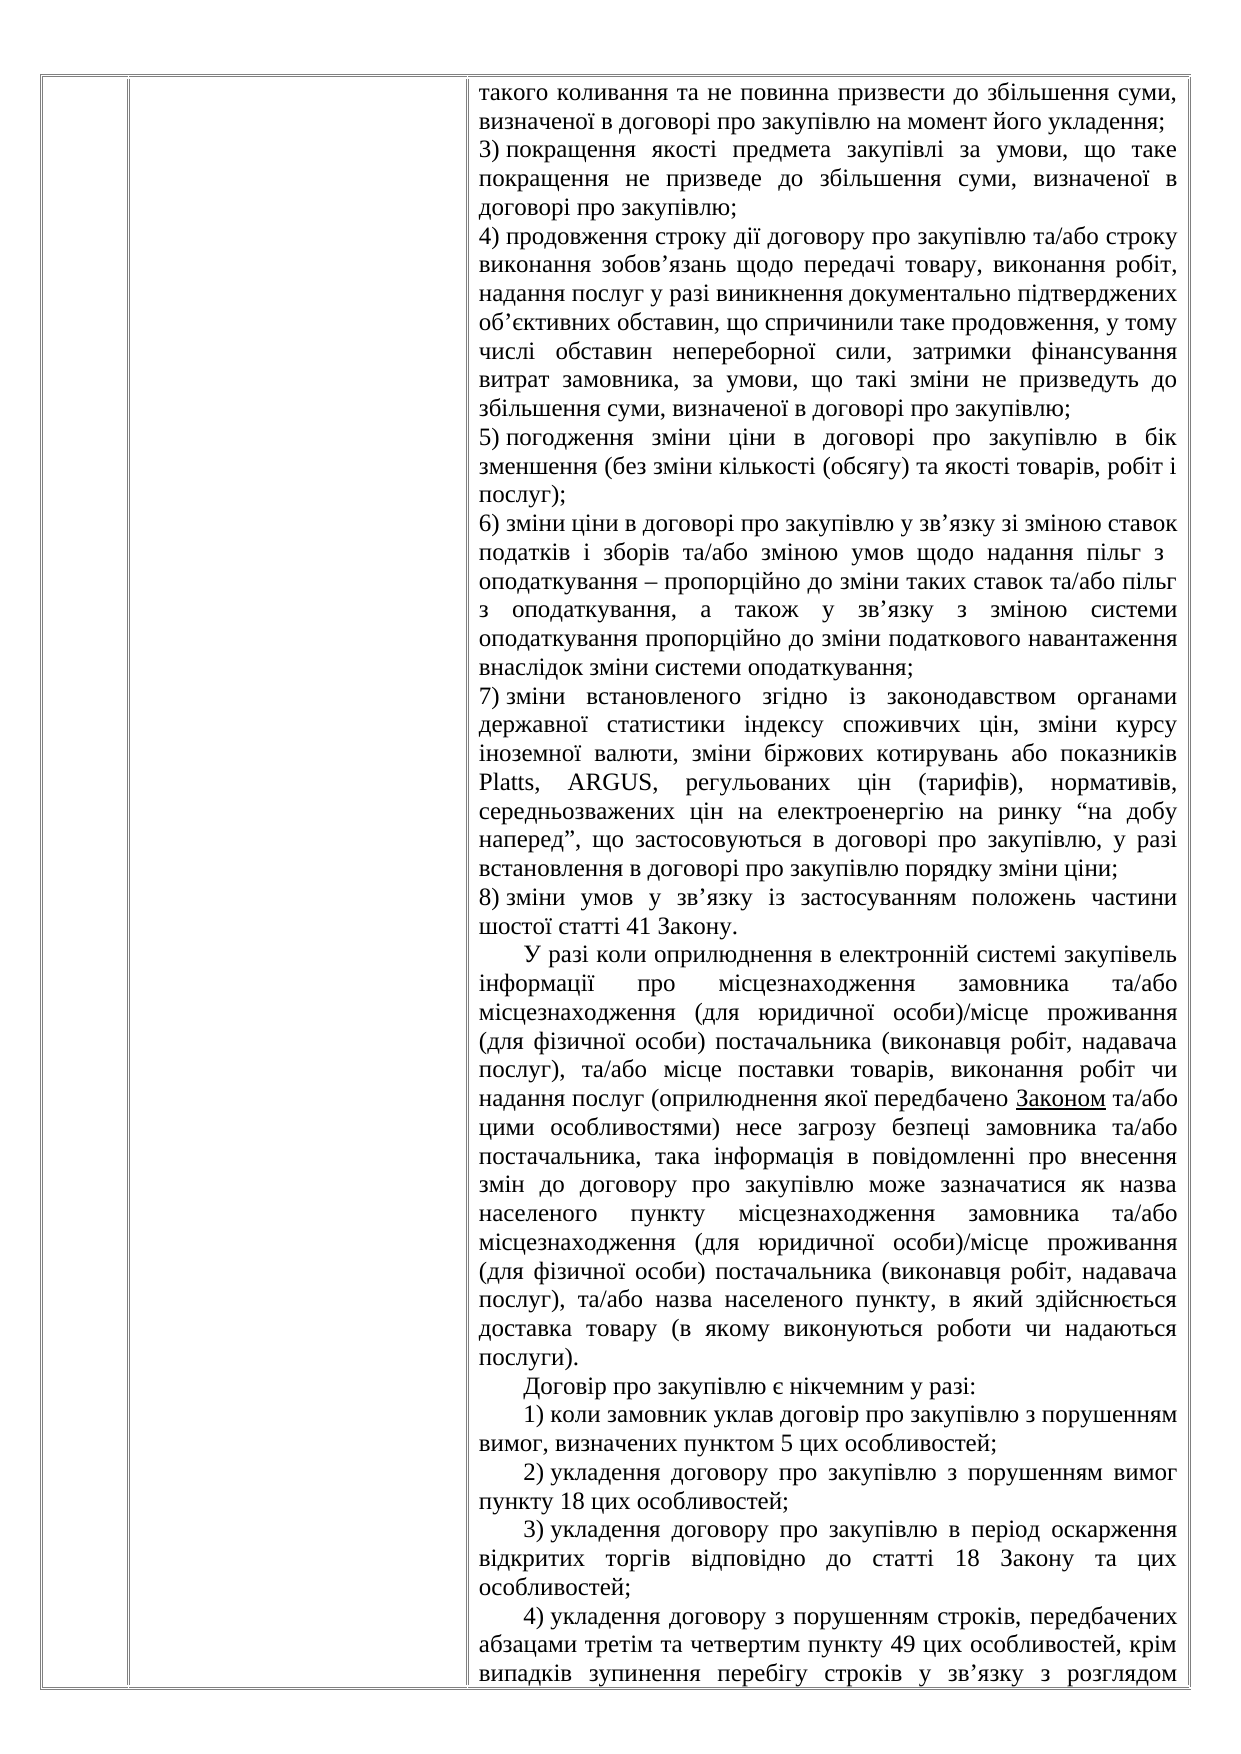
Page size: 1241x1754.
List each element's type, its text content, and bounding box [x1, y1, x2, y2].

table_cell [468, 77, 1189, 1687]
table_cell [129, 77, 467, 1687]
table_cell 4 [43, 77, 128, 1687]
